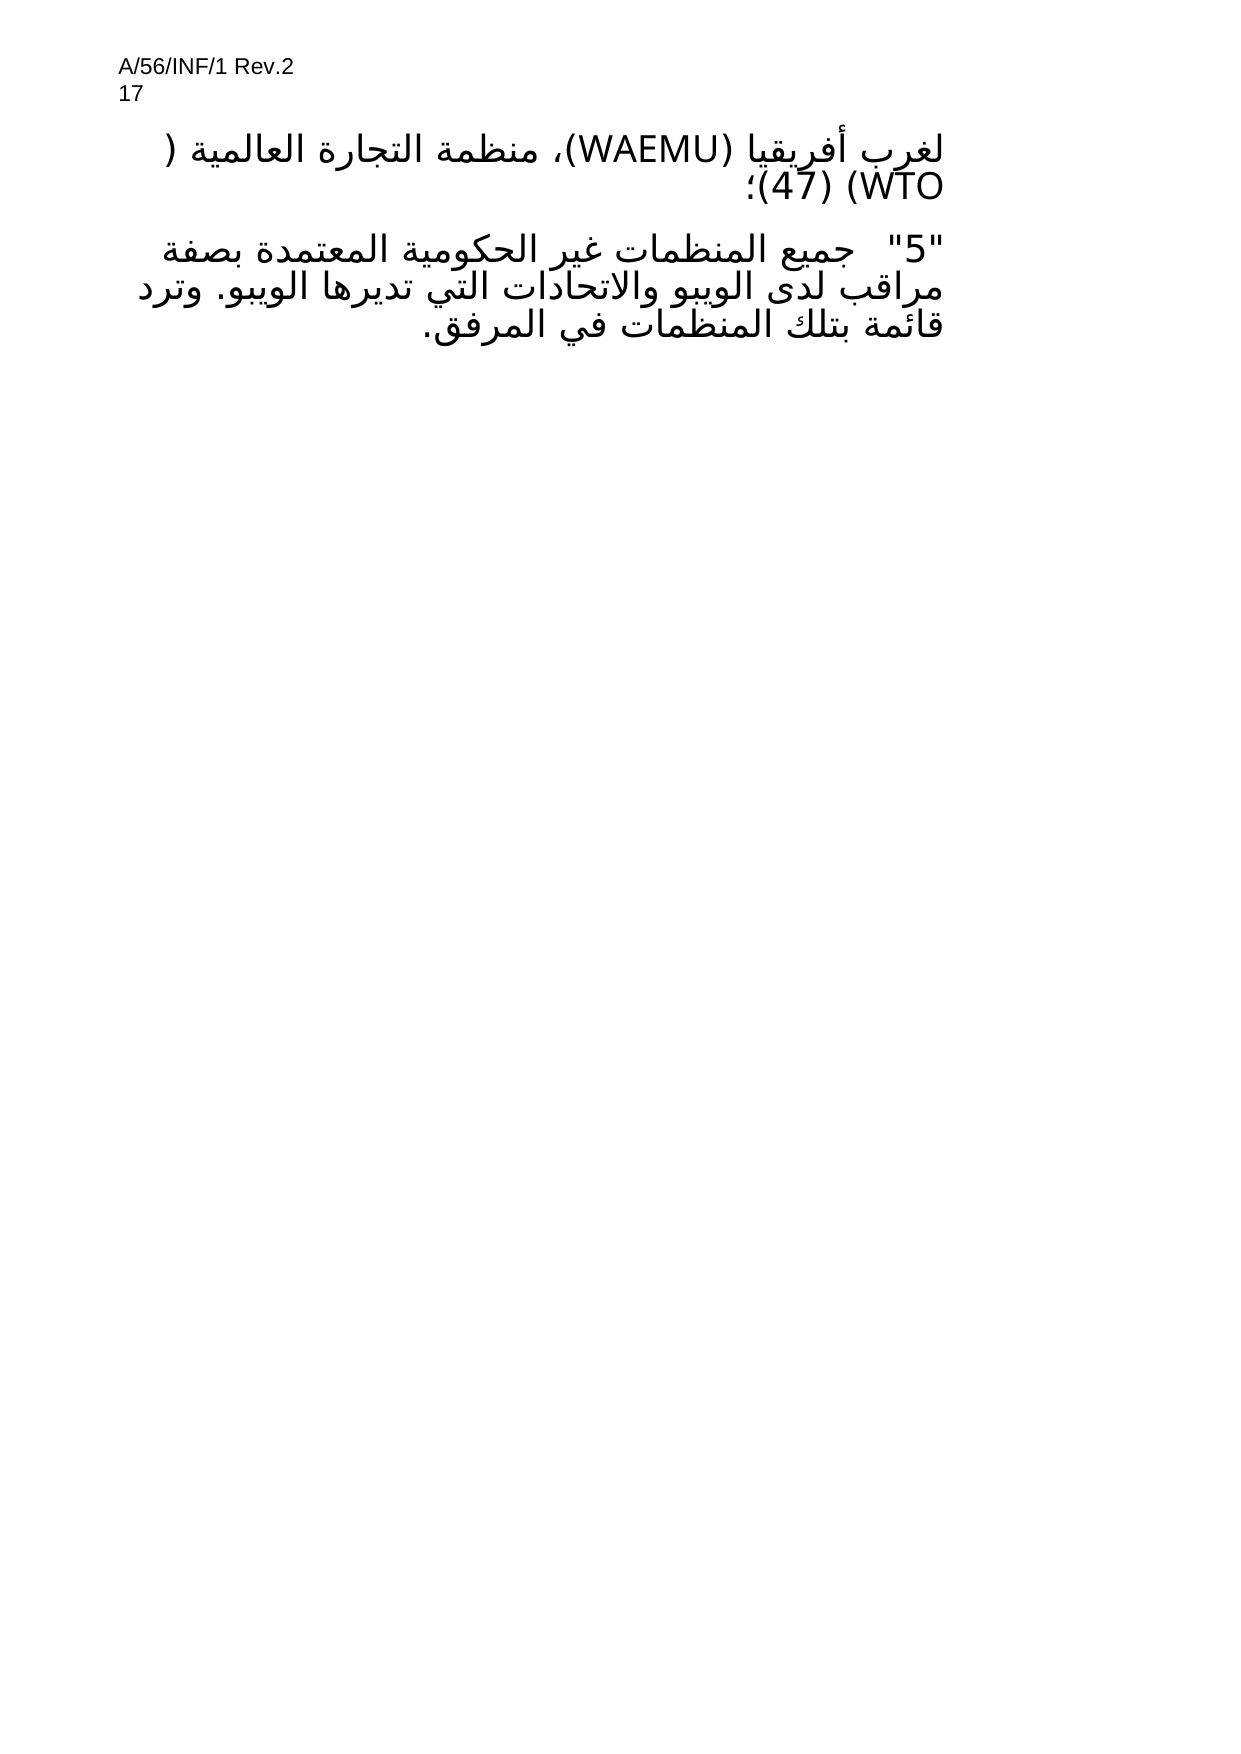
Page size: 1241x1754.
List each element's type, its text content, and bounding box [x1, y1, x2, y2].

list "5" جميع المنظمات غير الحكومية المعتمدة بصفة مراقب لدى الويبو والاتحادات التي تديرها الويبو. وترد قائمة بتلك المنظمات في المرفق. [118, 232, 945, 345]
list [118, 132, 945, 207]
